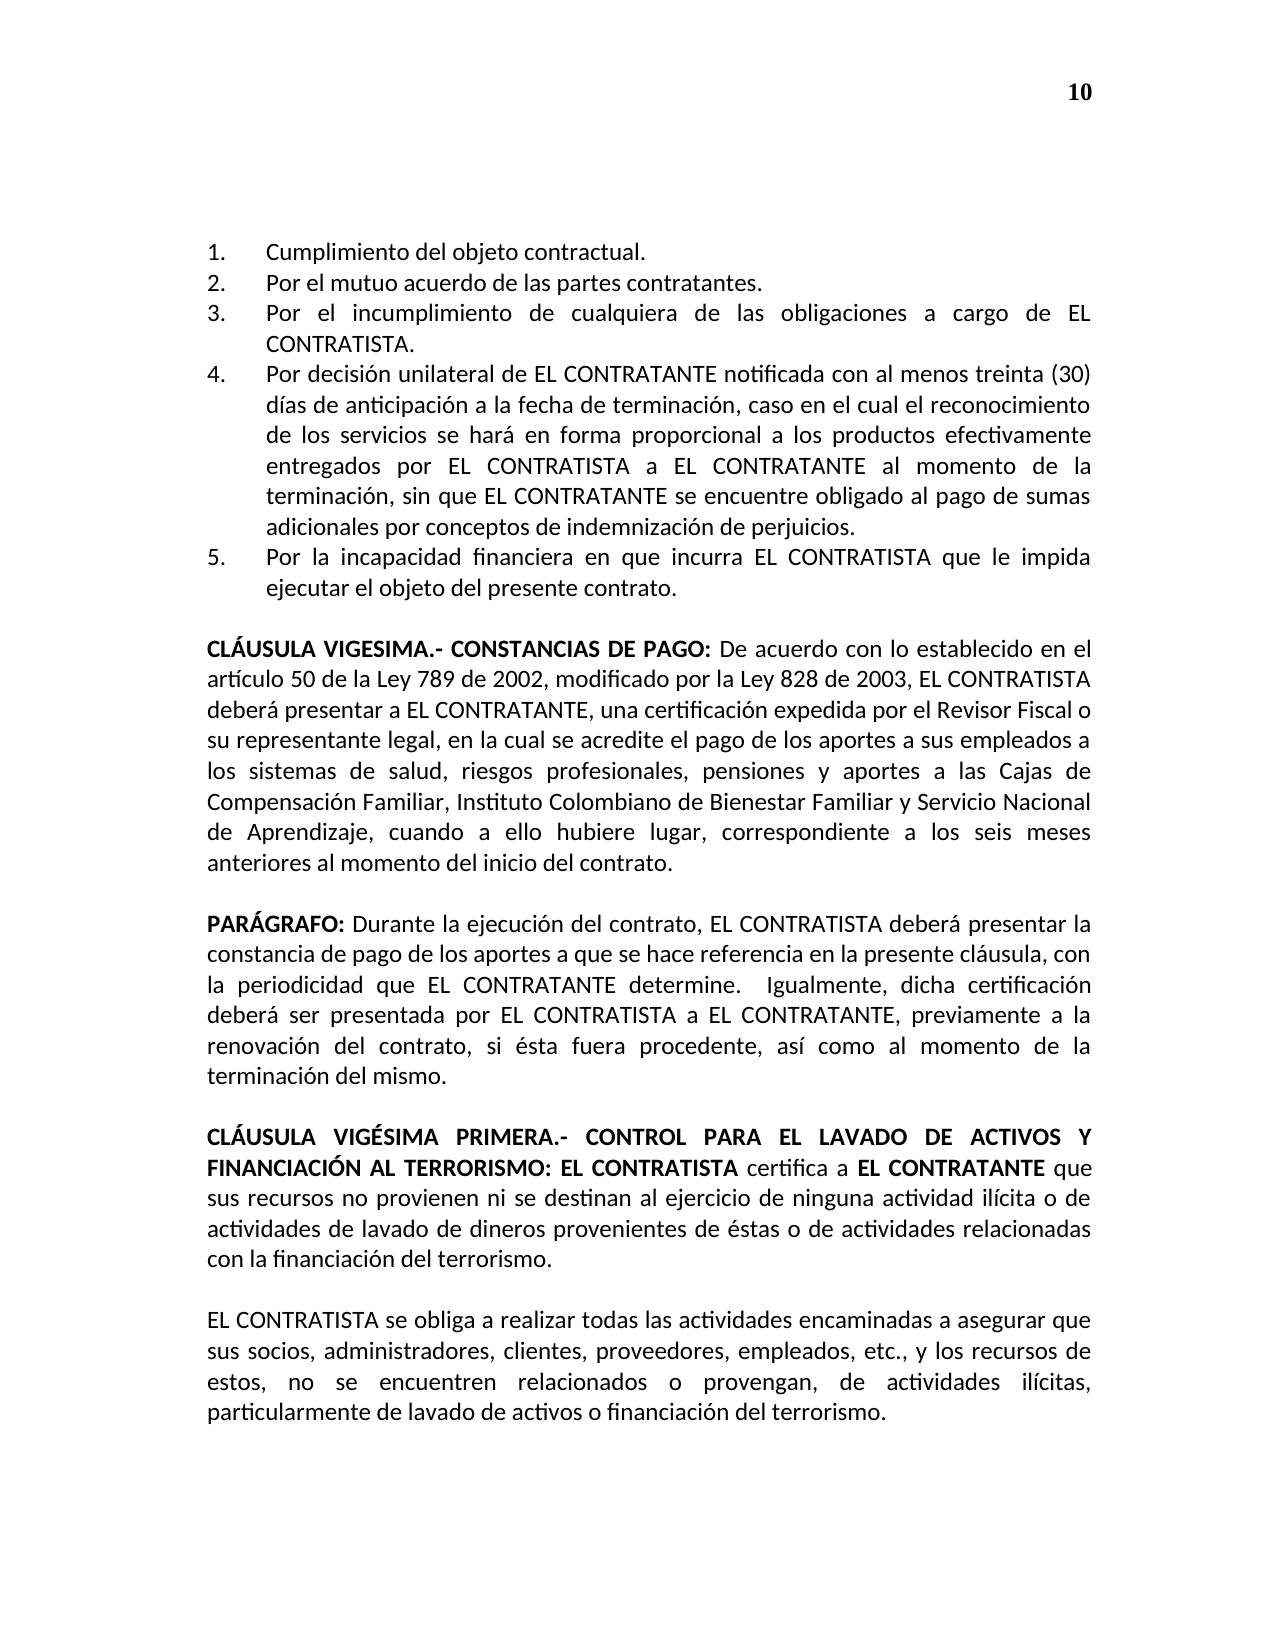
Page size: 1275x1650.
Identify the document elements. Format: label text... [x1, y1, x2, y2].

list Por el incumplimiento de cualquiera de las obligaciones a cargo de EL CONTRATISTA. [207, 297, 1092, 358]
list Por decisión unilateral de EL CONTRATANTE notificada con al menos treinta (30) días de anticipación a la fecha de terminación, caso en el cual el reconocimiento de los servicios se hará en forma proporcional a los productos efectivamente entregados por EL CONTRATISTA a EL CONTRATANTE al momento de la terminación, sin que EL CONTRATANTE se encuentre obligado al pago de sumas adicionales por conceptos de indemnización de perjuicios. [207, 358, 1092, 542]
list Cumplimiento del objeto contractual. [207, 236, 1092, 267]
text CLÁUSULA VIGÉSIMA PRIMERA.- CONTROL PARA EL LAVADO DE ACTIVOS Y FINANCIACIÓN AL TERRORISMO: EL CONTRATISTA certifica a EL CONTRATANTE que sus recursos no provienen ni se destinan al ejercicio de ninguna actividad ilícita o de actividades de lavado de dineros provenientes de éstas o de actividades relacionadas con la financiación del terrorismo. [207, 1121, 1092, 1274]
list Por el mutuo acuerdo de las partes contratantes. [207, 267, 1092, 297]
list Por la incapacidad financiera en que incurra EL CONTRATISTA que le impida ejecutar el objeto del presente contrato. [207, 542, 1092, 603]
text EL CONTRATISTA se obliga a realizar todas las actividades encaminadas a asegurar que sus socios, administradores, clientes, proveedores, empleados, etc., y los recursos de estos, no se encuentren relacionados o provengan, de actividades ilícitas, particularmente de lavado de activos o financiación del terrorismo. [207, 1304, 1092, 1427]
text PARÁGRAFO: Durante la ejecución del contrato, EL CONTRATISTA deberá presentar la constancia de pago de los aportes a que se hace referencia en la presente cláusula, con la periodicidad que EL CONTRATANTE determine. Igualmente, dicha certificación deberá ser presentada por EL CONTRATISTA a EL CONTRATANTE, previamente a la renovación del contrato, si ésta fuera procedente, así como al momento de la terminación del mismo. [207, 908, 1092, 1091]
text CLÁUSULA VIGESIMA.- CONSTANCIAS DE PAGO: De acuerdo con lo establecido en el artículo 50 de la Ley 789 de 2002, modificado por la Ley 828 de 2003, EL CONTRATISTA deberá presentar a EL CONTRATANTE, una certificación expedida por el Revisor Fiscal o su representante legal, en la cual se acredite el pago de los aportes a sus empleados a los sistemas de salud, riesgos profesionales, pensiones y aportes a las Cajas de Compensación Familiar, Instituto Colombiano de Bienestar Familiar y Servicio Nacional de Aprendizaje, cuando a ello hubiere lugar, correspondiente a los seis meses anteriores al momento del inicio del contrato. [207, 633, 1092, 877]
